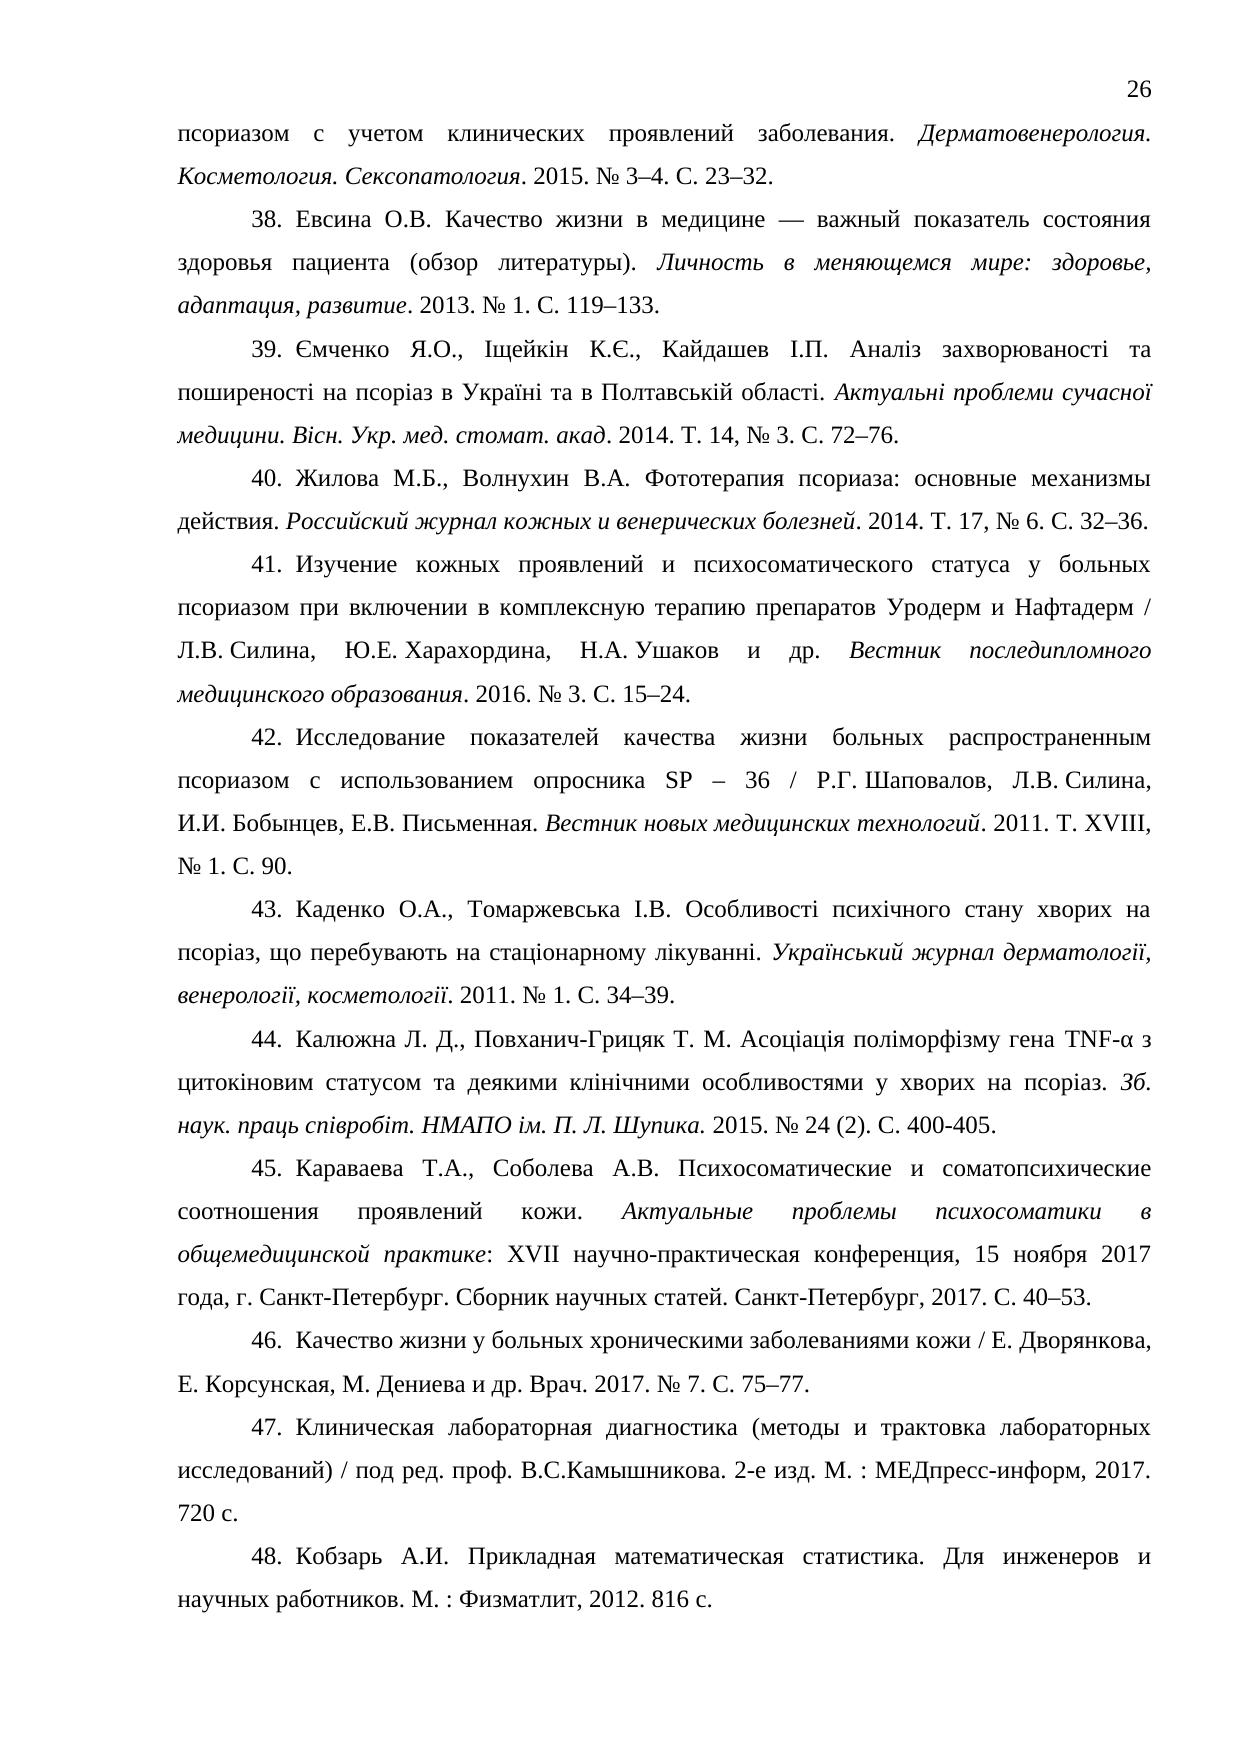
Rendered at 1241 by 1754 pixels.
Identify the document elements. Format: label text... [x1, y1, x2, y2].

list Исследование показателей качества жизни больных распространенным псориазом с использованием опросника SP – 36 / Р.Г. Шаповалов, Л.В. Силина, И.И. Бобынцев, Е.В. Письменная. Вестник новых медицинских технологий. 2011. Т. ХVIII, № 1. С. 90. [177, 722, 1152, 880]
list Клиническая лабораторная диагностика (методы и трактовка лабораторных исследований) / под ред. проф. В.С.Камышникова. 2-е изд. М. : МЕДпресс-информ, 2017. 720 с. [177, 1412, 1152, 1527]
list Евсина О.В. Качество жизни в медицине — важный показатель состояния здоровья пациента (обзор литературы). Личность в меняющемся мире: здоровье, адаптация, развитие. 2013. № 1. С. 119–133. [177, 204, 1152, 319]
list Изучение кожных проявлений и психосоматического статуса у больных псориазом при включении в комплексную терапию препаратов Уродерм и Нафтадерм / Л.В. Силина, Ю.Е. Харахордина, Н.А. Ушаков и др. Вестник последипломного медицинского образования. 2016. № 3. С. 15–24. [177, 549, 1152, 707]
list Жилова М.Б., Волнухин В.А. Фототерапия псориаза: основные механизмы действия. Российский журнал кожных и венерических болезней. 2014. Т. 17, № 6. С. 32–36. [177, 463, 1152, 535]
list Кобзарь А.И. Прикладная математическая статистика. Для инженеров и научных работников. М. : Физматлит, 2012. 816 с. [177, 1541, 1152, 1613]
list Качество жизни у больных хроническими заболеваниями кожи / Е. Дворянкова, Е. Корсунская, М. Дениева и др. Врач. 2017. № 7. С. 75–77. [177, 1326, 1152, 1397]
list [177, 118, 1152, 190]
list Караваева Т.А., Соболева А.В. Психосоматические и соматопсихические соотношения проявлений кожи. Актуальные проблемы психосоматики в общемедицинской практике: XVII научно-практическая конференция, 15 ноября 2017 года, г. Санкт-Петербург. Сборник научных статей. Санкт-Петербург, 2017. С. 40–53. [177, 1153, 1152, 1311]
list Калюжна Л. Д., Повханич-Грицяк Т. М. Асоціація поліморфізму гена TNF-α з цитокіновим статусом та деякими клінічними особливостями у хворих на псоріаз. Зб. наук. праць співробіт. НМАПО ім. П. Л. Шупика. 2015. № 24 (2). С. 400-405. [177, 1024, 1152, 1139]
list Каденко О.А., Томаржевська І.В. Особливості психічного стану хворих на псоріаз, що перебувають на стаціонарному лікуванні. Український журнал дерматології, венерології, косметології. 2011. № 1. С. 34–39. [177, 894, 1152, 1009]
list Ємченко Я.О., Іщейкін К.Є., Кайдашев І.П. Аналіз захворюваності та поширеності на псоріаз в Україні та в Полтавській області. Актуальні проблеми сучасної медицини. Вісн. Укр. мед. стомат. акад. 2014. Т. 14, № 3. С. 72–76. [177, 334, 1152, 449]
